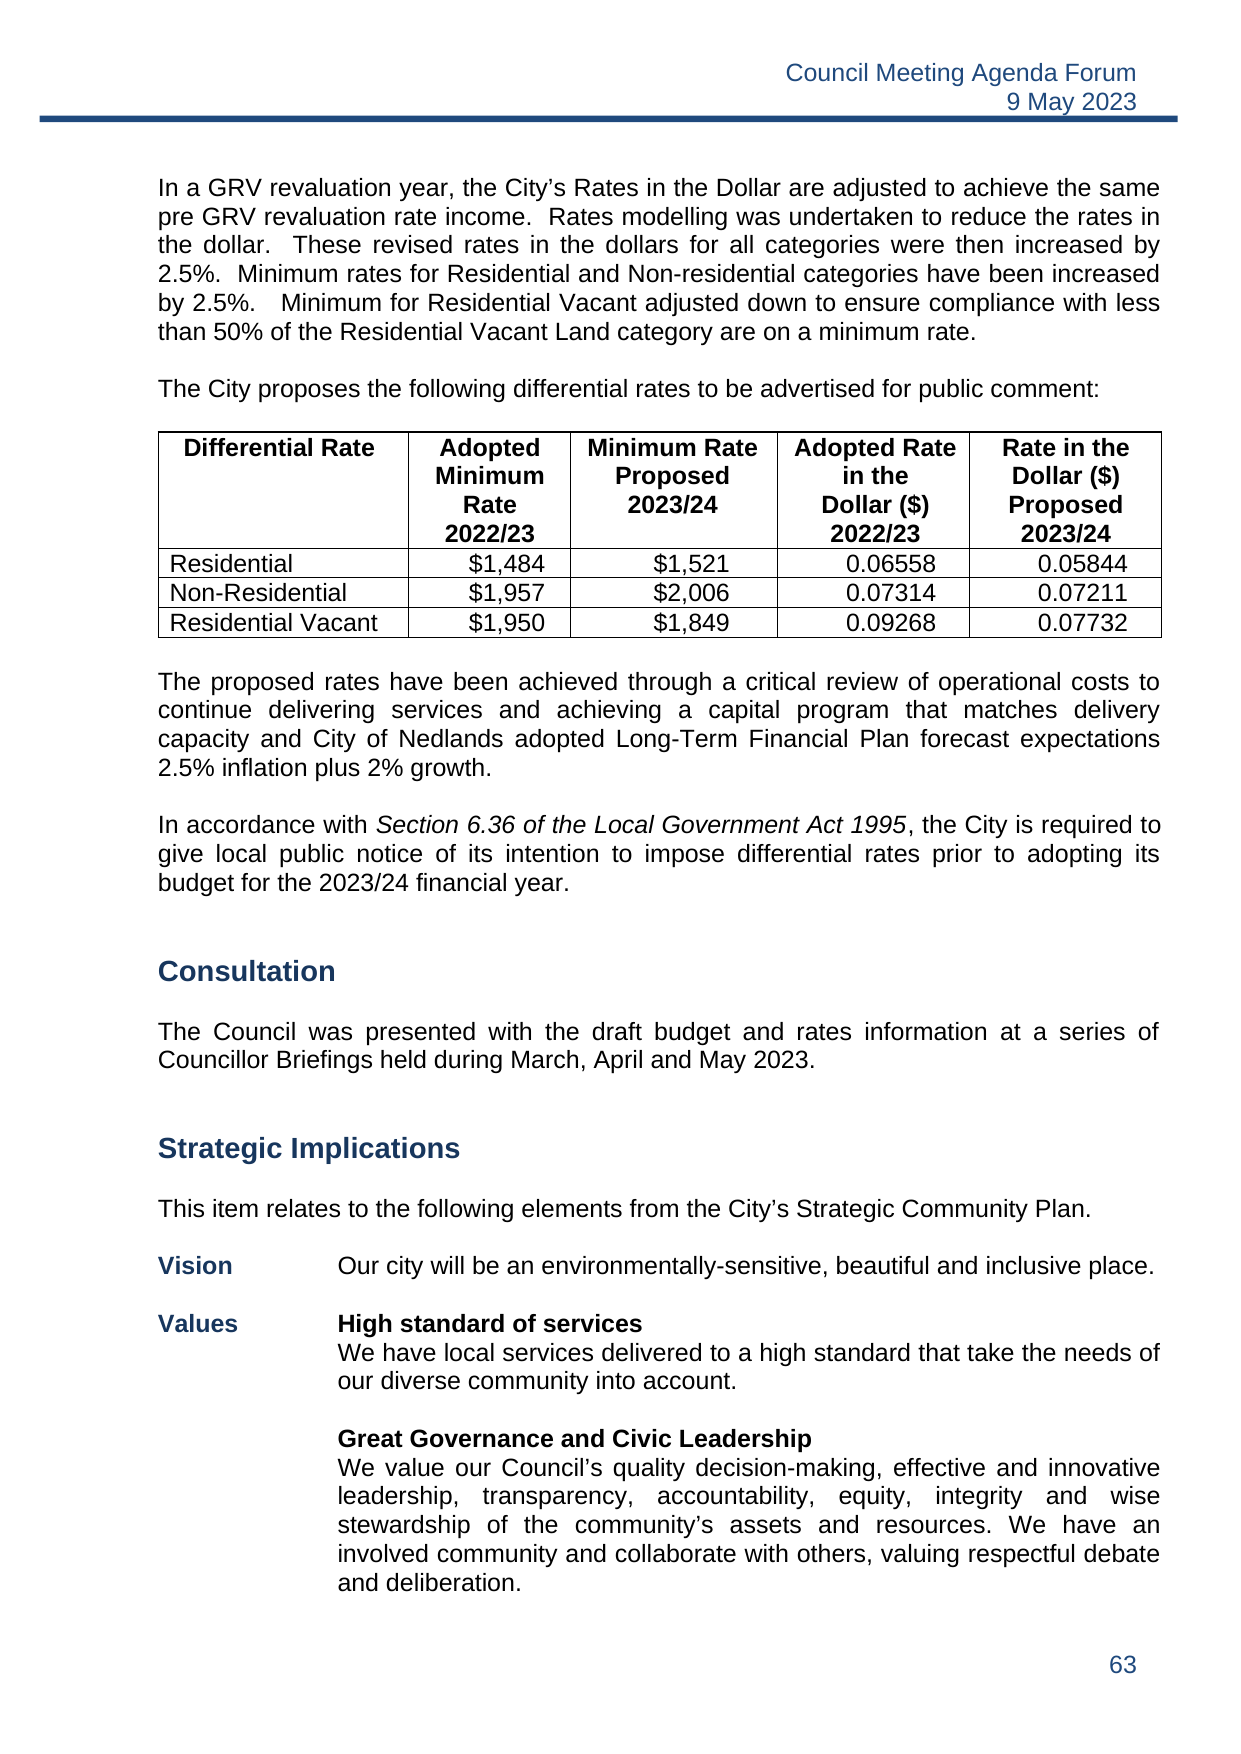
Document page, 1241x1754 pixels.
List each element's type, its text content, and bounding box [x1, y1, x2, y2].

table_cell $1,521 [571, 549, 777, 577]
text The proposed rates have been achieved through a critical review of operational costs to continue delivering services and achieving a capital program that matches delivery capacity and City of Nedlands adopted Long-Term Financial Plan forecast expectations 2.5% inflation plus 2% growth. [158, 667, 1162, 782]
text Consultation [158, 954, 1162, 988]
text The Council was presented with the draft budget and rates information at a series of Councillor Briefings held during March, April and May 2023. [158, 1016, 1162, 1074]
text This item relates to the following elements from the City’s Strategic Community Plan. [158, 1194, 1162, 1222]
table_cell 0.05844 [970, 549, 1161, 577]
table_cell 0.07732 [970, 608, 1161, 637]
table_cell Residential Vacant [159, 608, 408, 637]
table_header Adopted Minimum Rate 2022/23 [409, 433, 570, 547]
table_cell $1,484 [409, 549, 570, 577]
table_cell 0.07314 [778, 578, 969, 607]
table_cell 0.07211 [970, 578, 1161, 607]
text In a GRV revaluation year, the City’s Rates in the Dollar are adjusted to achieve the same pre GRV revaluation rate income. Rates modelling was undertaken to reduce the rates in the dollar. These revised rates in the dollars for all categories were then increased by 2.5%. Minimum rates for Residential and Non-residential categories have been increased by 2.5%. Minimum for Residential Vacant adjusted down to ensure compliance with less than 50% of the Residential Vacant Land category are on a minimum rate. [158, 173, 1162, 345]
text In accordance with Section 6.36 of the Local Government Act 1995, the City is required to give local public notice of its intention to impose differential rates prior to adopting its budget for the 2023/24 financial year. [158, 810, 1162, 897]
table_cell 0.06558 [778, 549, 969, 577]
text We have local services delivered to a high standard that take the needs of our diverse community into account. [337, 1337, 1162, 1395]
text The City proposes the following differential rates to be advertised for public comment: [158, 374, 1162, 403]
table_header Rate in the Dollar ($) Proposed 2023/24 [970, 433, 1161, 547]
text Strategic Implications [158, 1131, 1162, 1165]
text Vision Our city will be an environmentally-sensitive, beautiful and inclusive place. [158, 1251, 1162, 1280]
text We value our Council’s quality decision-making, effective and innovative leadership, transparency, accountability, equity, integrity and wise stewardship of the community’s assets and resources. We have an involved community and collaborate with others, valuing respectful debate and deliberation. [337, 1452, 1162, 1596]
table_cell 0.09268 [778, 608, 969, 637]
table_header Differential Rate [159, 433, 408, 547]
table_header Adopted Rate in the Dollar ($) 2022/23 [778, 433, 969, 547]
text Values High standard of services [158, 1309, 1162, 1337]
table_header Minimum Rate Proposed 2023/24 [571, 433, 777, 547]
table_cell Residential [159, 549, 408, 577]
table_cell $1,957 [409, 578, 570, 607]
table_cell $2,006 [571, 578, 777, 607]
table_cell Non-Residential [159, 578, 408, 607]
text Great Governance and Civic Leadership [173, 1424, 1162, 1452]
table_cell $1,849 [571, 608, 777, 637]
table_cell $1,950 [409, 608, 570, 637]
